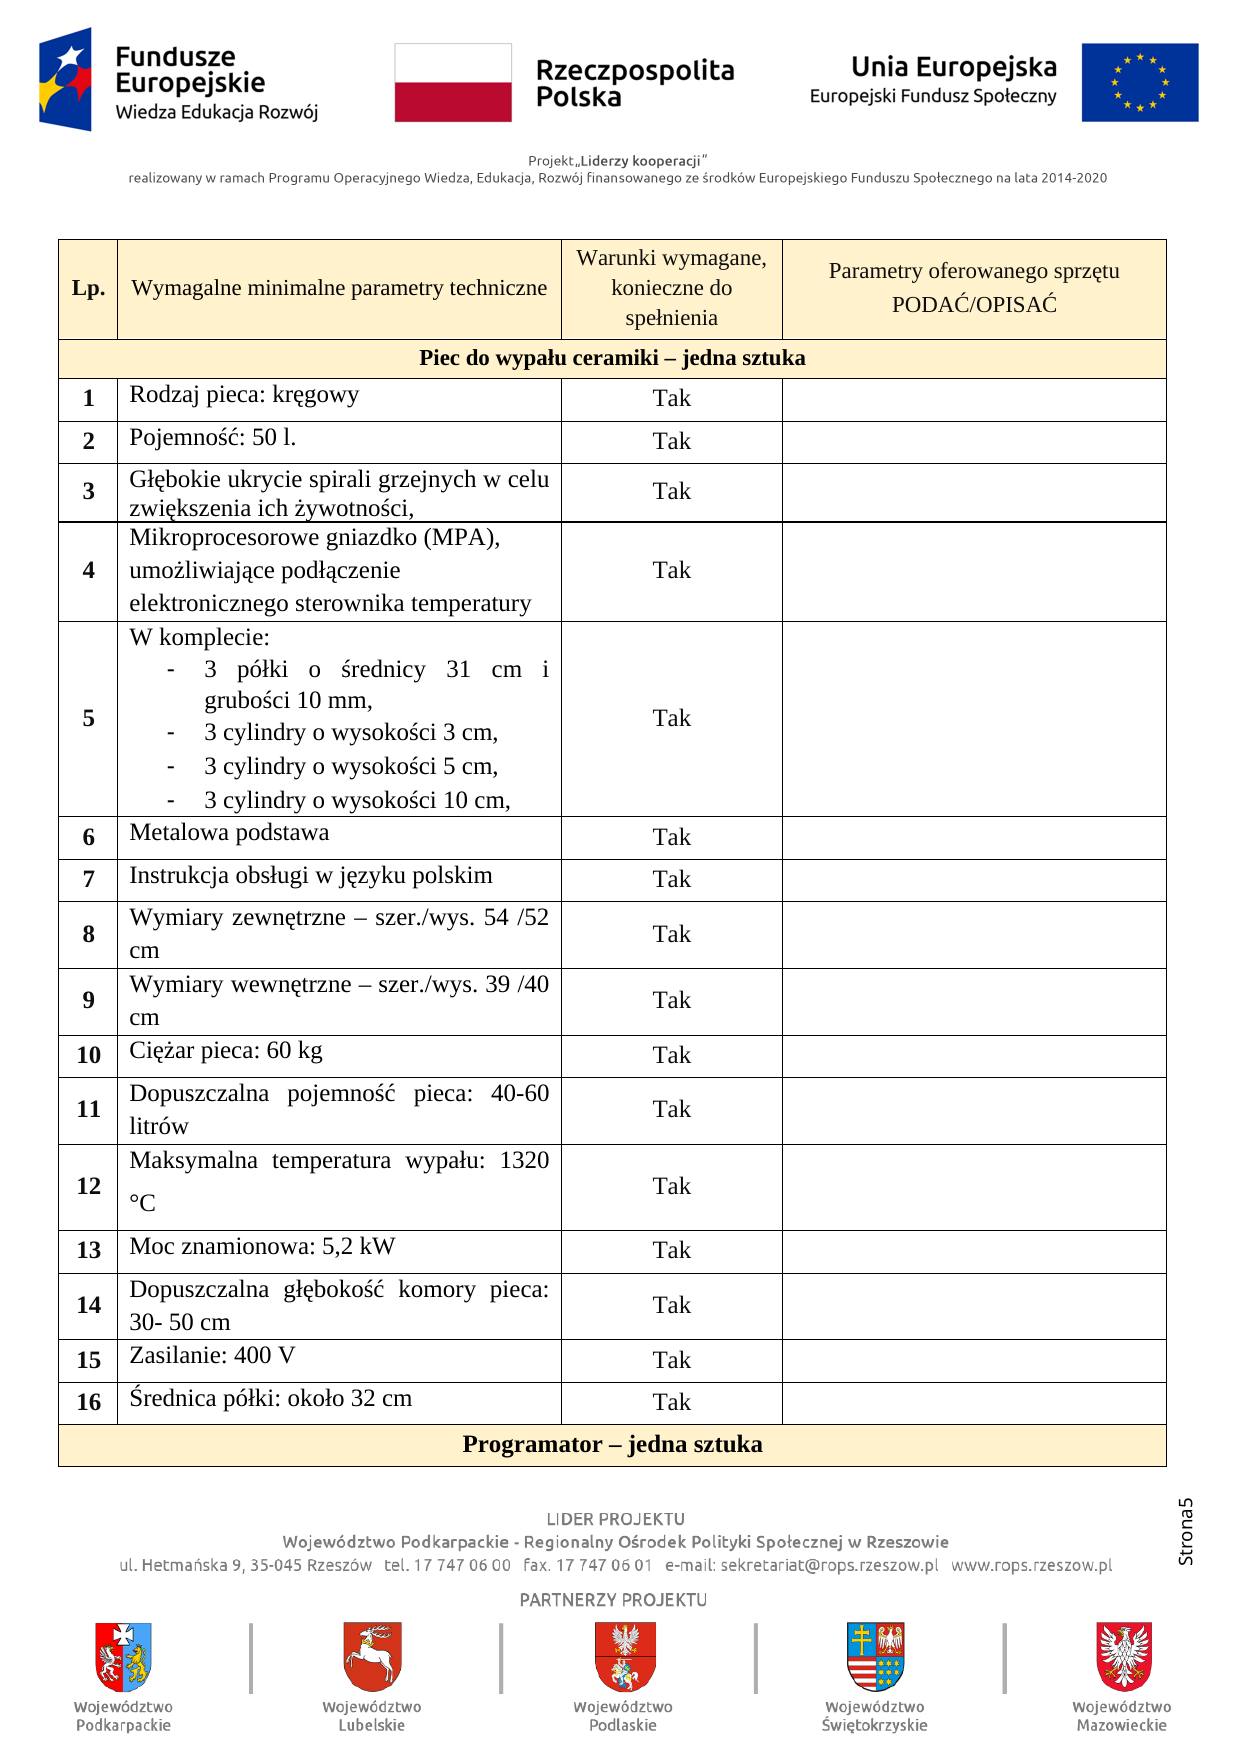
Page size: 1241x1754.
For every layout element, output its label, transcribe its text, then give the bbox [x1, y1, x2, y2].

table_cell 7 [59, 860, 117, 901]
table_cell 2 [59, 422, 117, 463]
table_cell [783, 1036, 1166, 1077]
table_cell Tak [562, 1145, 782, 1230]
table_cell 15 [59, 1340, 117, 1382]
table_cell Moc znamionowa: 5,2 kW [118, 1231, 561, 1273]
table_cell [783, 1078, 1166, 1144]
table_header Warunki wymagane, konieczne do spełnienia [562, 240, 782, 338]
table_cell 10 [59, 1036, 117, 1077]
table_cell [783, 523, 1166, 621]
table_cell [783, 622, 1166, 816]
table_cell Średnica półki: około 32 cm [118, 1383, 561, 1424]
table_cell 12 [59, 1145, 117, 1230]
table_cell Mikroprocesorowe gniazdko (MPA), umożliwiające podłączenie elektronicznego sterownika temperatury [118, 523, 561, 621]
table_cell Pojemność: 50 l. [118, 422, 561, 463]
table_cell 5 [59, 622, 117, 816]
table_header Parametry oferowanego sprzętu PODAĆ/OPISAĆ [783, 240, 1166, 338]
table_cell Głębokie ukrycie spirali grzejnych w celu zwiększenia ich żywotności, [118, 464, 561, 521]
table_cell Tak [562, 860, 782, 901]
table_header Wymagalne minimalne parametry techniczne [118, 240, 561, 338]
table_cell [783, 902, 1166, 968]
table_cell [783, 1231, 1166, 1273]
table_cell Tak [562, 817, 782, 859]
table_cell 11 [59, 1078, 117, 1144]
table_cell Tak [562, 902, 782, 968]
table_cell Piec do wypału ceramiki – jedna sztuka [59, 340, 1166, 378]
table_cell 1 [59, 379, 117, 421]
table_cell Maksymalna temperatura wypału: 1320 °C [118, 1145, 561, 1230]
table_cell Tak [562, 422, 782, 463]
table_cell [783, 1145, 1166, 1230]
table_cell Tak [562, 969, 782, 1034]
table_cell Tak [562, 622, 782, 816]
table_cell [783, 1340, 1166, 1382]
table_cell [783, 422, 1166, 463]
table_cell 6 [59, 817, 117, 859]
table_cell Metalowa podstawa [118, 817, 561, 859]
table_cell Zasilanie: 400 V [118, 1340, 561, 1382]
table_cell 9 [59, 969, 117, 1034]
table_cell [783, 1274, 1166, 1339]
table_cell W komplecie: 3 półki o średnicy 31 cm i grubości 10 mm, 3 cylindry o wysokości 3 cm, 3 cylindry o wysokości 5 cm, 3 cylindry o wysokości 10 cm, [118, 622, 561, 816]
picture [0, 5, 1239, 210]
table_cell Tak [562, 464, 782, 521]
table_cell 3 [59, 464, 117, 521]
table_cell 16 [59, 1383, 117, 1424]
table_cell Tak [562, 523, 782, 621]
table_cell [783, 817, 1166, 859]
table_cell Wymiary zewnętrzne – szer./wys. 54 /52 cm [118, 902, 561, 968]
table_cell Rodzaj pieca: kręgowy [118, 379, 561, 421]
table_cell Tak [562, 1383, 782, 1424]
table_cell Tak [562, 1231, 782, 1273]
table_cell Tak [562, 1340, 782, 1382]
picture [6, 1498, 1241, 1754]
table_cell Dopuszczalna głębokość komory pieca: 30- 50 cm [118, 1274, 561, 1339]
table_cell 14 [59, 1274, 117, 1339]
table_cell Programator – jedna sztuka [59, 1425, 1166, 1466]
table_cell [783, 969, 1166, 1034]
table_cell 8 [59, 902, 117, 968]
table_cell Tak [562, 1274, 782, 1339]
table_cell Dopuszczalna pojemność pieca: 40-60 litrów [118, 1078, 561, 1144]
table_cell 4 [59, 523, 117, 621]
table_cell Tak [562, 1036, 782, 1077]
table_cell Ciężar pieca: 60 kg [118, 1036, 561, 1077]
table_cell Wymiary wewnętrzne – szer./wys. 39 /40 cm [118, 969, 561, 1034]
table_header Lp. [59, 240, 117, 338]
table_cell Tak [562, 379, 782, 421]
table_cell 13 [59, 1231, 117, 1273]
table_cell [783, 860, 1166, 901]
table_cell [783, 464, 1166, 521]
table_cell Tak [562, 1078, 782, 1144]
table_cell Instrukcja obsługi w języku polskim [118, 860, 561, 901]
table_cell [783, 379, 1166, 421]
table_cell [783, 1383, 1166, 1424]
